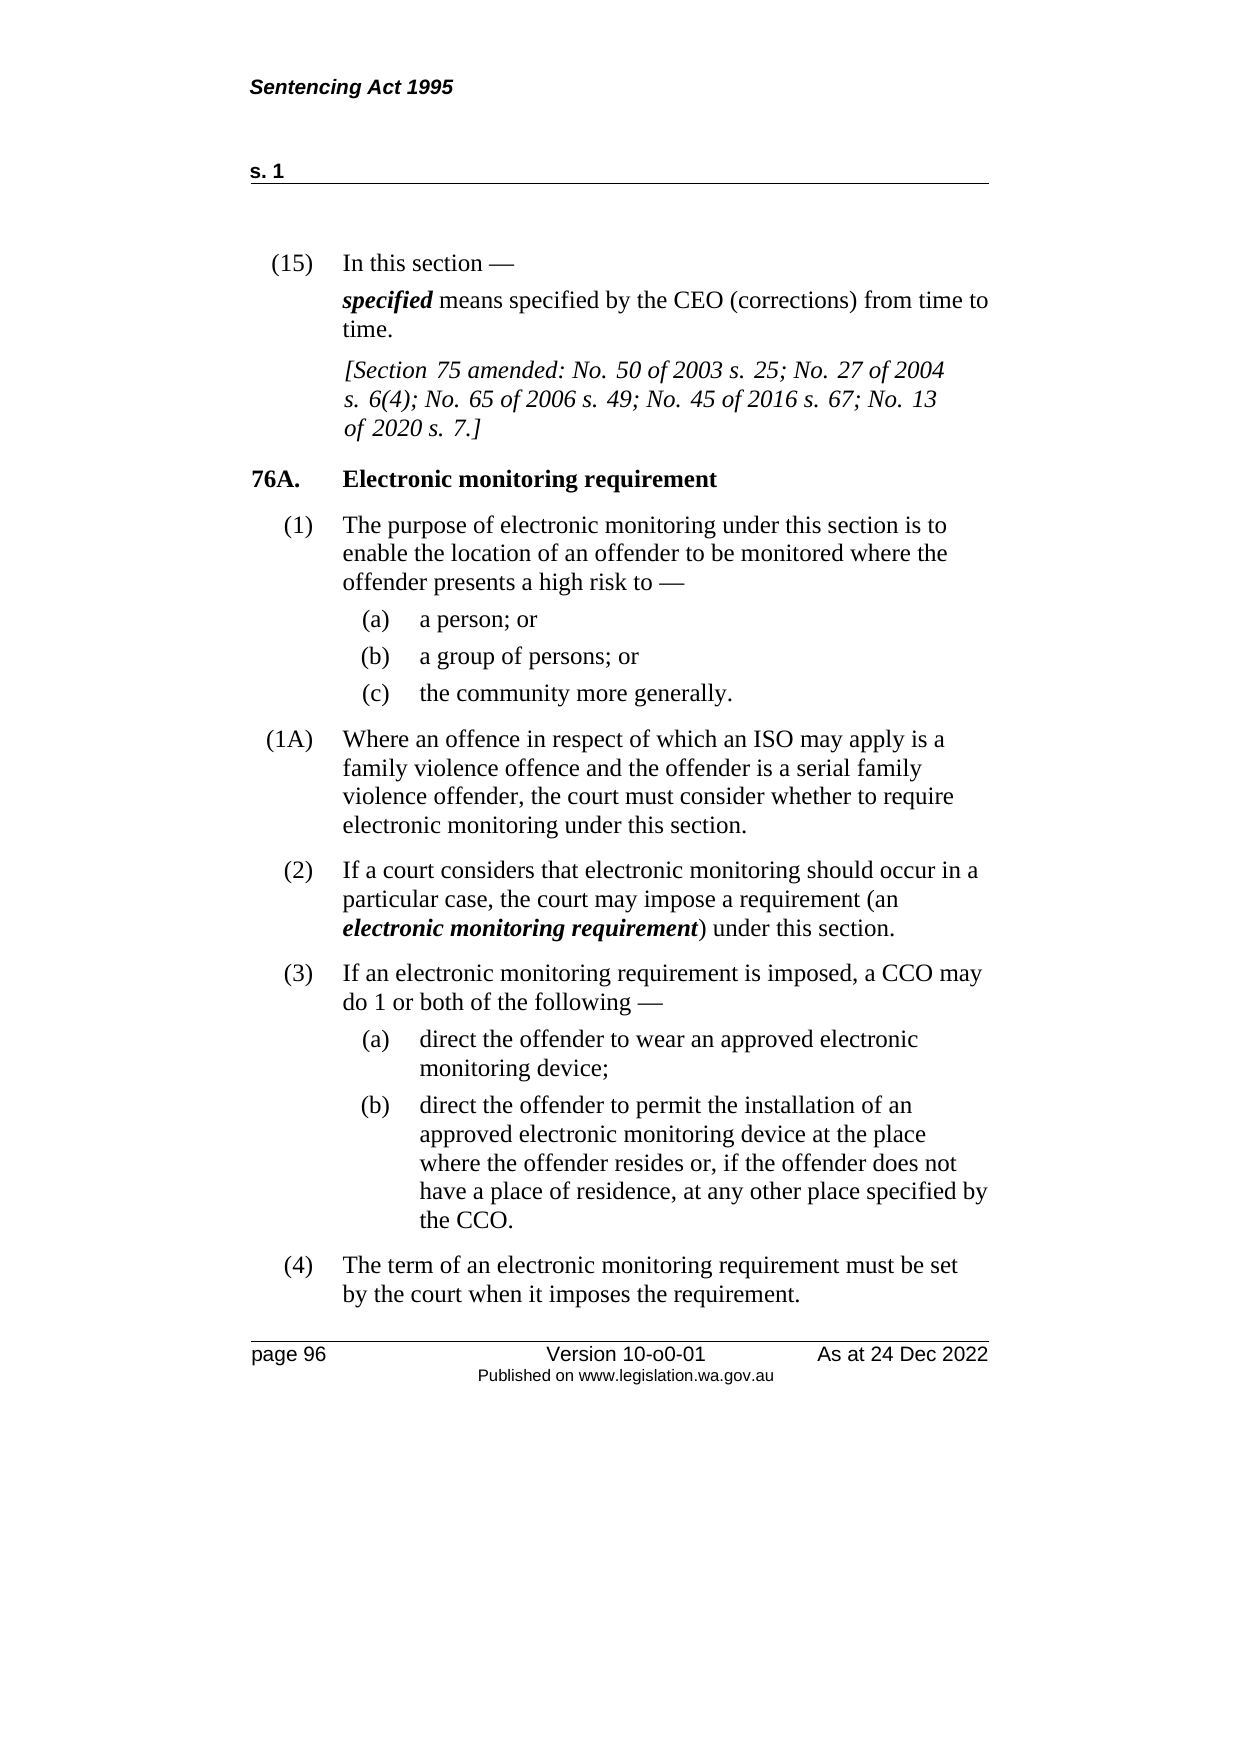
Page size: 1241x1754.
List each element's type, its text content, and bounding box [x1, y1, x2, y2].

text (1) The purpose of electronic monitoring under this section is to enable the location of an offender to be monitored where the offender presents a high risk to — [251, 510, 989, 596]
text (b) a group of persons; or [251, 641, 989, 670]
text (15) In this section — [251, 248, 989, 277]
text (b) direct the offender to permit the installation of an approved electronic monitoring device at the place where the offender resides or, if the offender does not have a place of residence, at any other place specified by the CCO. [251, 1090, 989, 1234]
subtitle 76A. Electronic monitoring requirement [251, 464, 989, 493]
text (a) a person; or [251, 604, 989, 633]
text [Section 75 amended: No. 50 of 2003 s. 25; No. 27 of 2004 s. 6(4); No. 65 of 2006 s. 49; No. 45 of 2016 s. 67; No. 13 of 2020 s. 7.] [251, 355, 989, 441]
text (c) the community more generally. [251, 678, 989, 707]
text (4) The term of an electronic monitoring requirement must be set by the court when it imposes the requirement. [251, 1251, 989, 1308]
text (1A) Where an offence in respect of which an ISO may apply is a family violence offence and the offender is a serial family violence offender, the court must consider whether to require electronic monitoring under this section. [251, 724, 989, 839]
text (a) direct the offender to wear an approved electronic monitoring device; [251, 1024, 989, 1082]
text (2) If a court considers that electronic monitoring should occur in a particular case, the court may impose a requirement (an electronic monitoring requirement) under this section. [251, 856, 989, 942]
text (3) If an electronic monitoring requirement is imposed, a CCO may do 1 or both of the following — [251, 958, 989, 1016]
text specified means specified by the CEO (corrections) from time to time. [251, 285, 989, 343]
